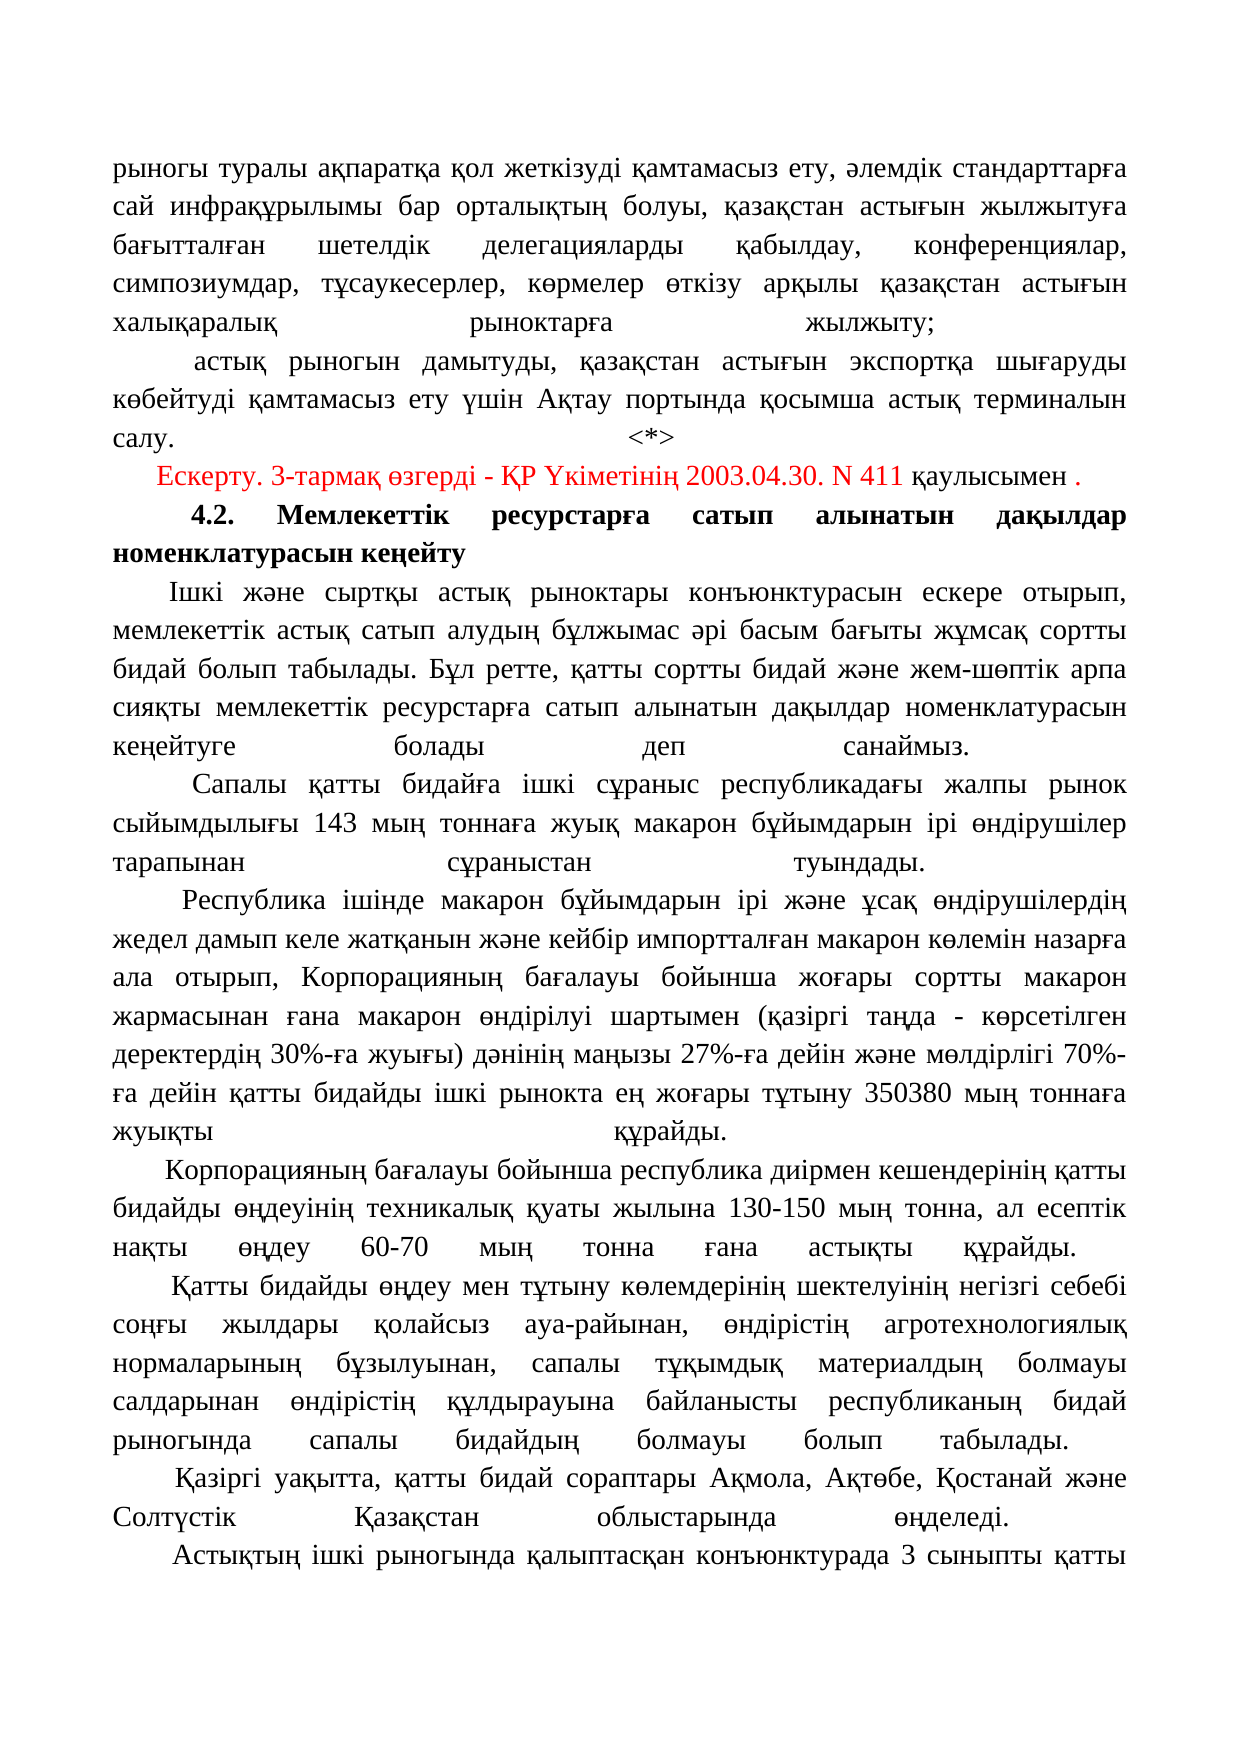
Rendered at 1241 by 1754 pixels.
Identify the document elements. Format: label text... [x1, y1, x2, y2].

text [112, 574, 1128, 1571]
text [112, 150, 1128, 492]
text 4.2. Мемлекеттiк ресурстарға сатып алынатын дақылдар номенклатурасын кеңейту [112, 497, 1128, 569]
